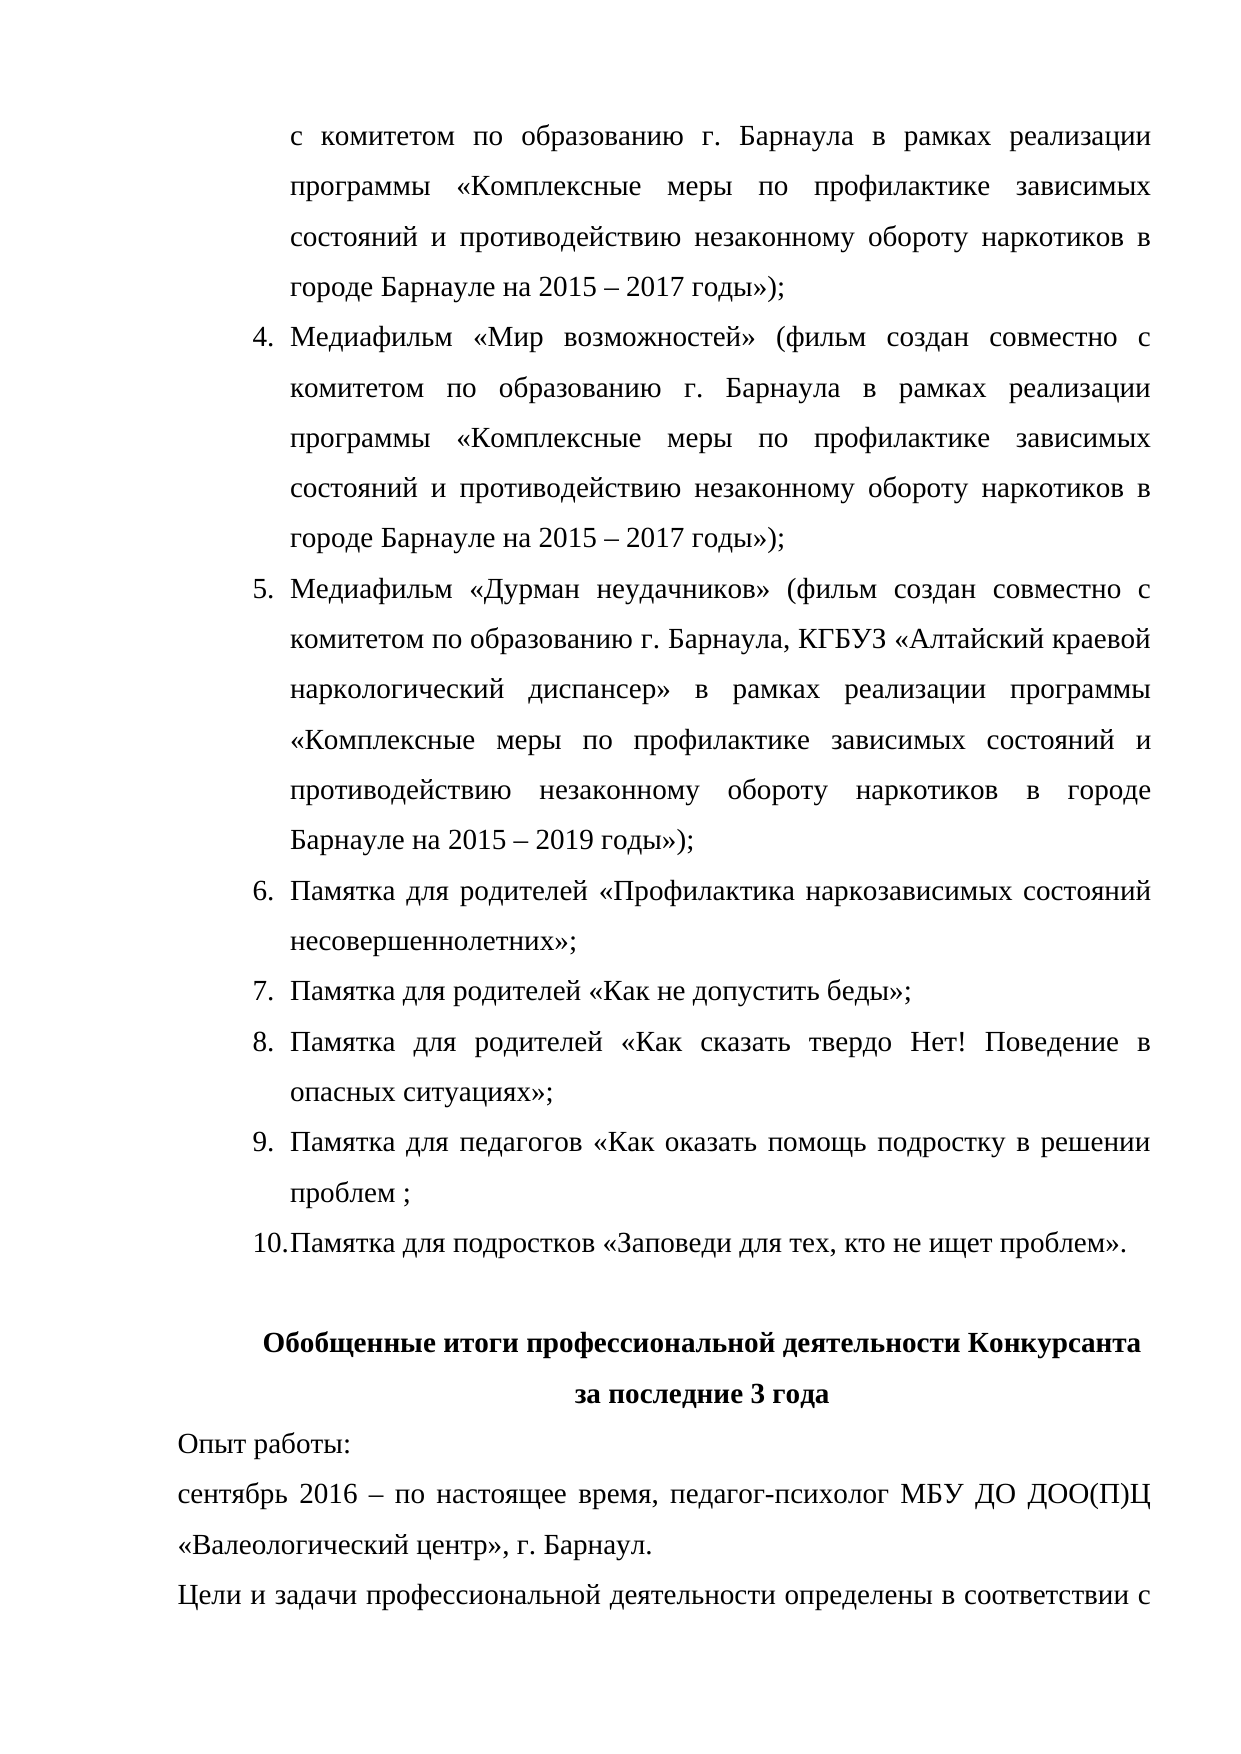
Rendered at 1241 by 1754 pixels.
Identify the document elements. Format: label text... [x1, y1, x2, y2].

list Медиафильм «Мир возможностей» (фильм создан совместно с комитетом по образованию г. Барнаула в рамках реализации программы «Комплексные меры по профилактике зависимых состояний и противодействию незаконному обороту наркотиков в городе Барнауле на 2015 – 2017 годы»); [252, 319, 1152, 554]
list Памятка для родителей «Профилактика наркозависимых состояний несовершеннолетних»; [252, 873, 1152, 957]
text сентябрь 2016 – по настоящее время, педагог-психолог МБУ ДО ДОО(П)Ц «Валеологический центр», г. Барнаул. [177, 1477, 1152, 1560]
list Памятка для родителей «Как сказать твердо Нет! Поведение в опасных ситуациях»; [252, 1024, 1152, 1108]
text Обобщенные итоги профессиональной деятельности Конкурсанта за последние 3 года [252, 1326, 1152, 1409]
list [252, 118, 1152, 303]
list Памятка для родителей «Как не допустить беды»; [252, 973, 1152, 1007]
list Памятка для подростков «Заповеди для тех, кто не ищет проблем». [252, 1225, 1152, 1258]
text Опыт работы: [177, 1426, 1152, 1460]
list Памятка для педагогов «Как оказать помощь подростку в решении проблем ; [252, 1124, 1152, 1208]
list Медиафильм «Дурман неудачников» (фильм создан совместно с комитетом по образованию г. Барнаула, КГБУЗ «Алтайский краевой наркологический диспансер» в рамках реализации программы «Комплексные меры по профилактике зависимых состояний и противодействию незаконному обороту наркотиков в городе Барнауле на 2015 – 2019 годы»); [252, 571, 1152, 856]
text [177, 1577, 1152, 1611]
